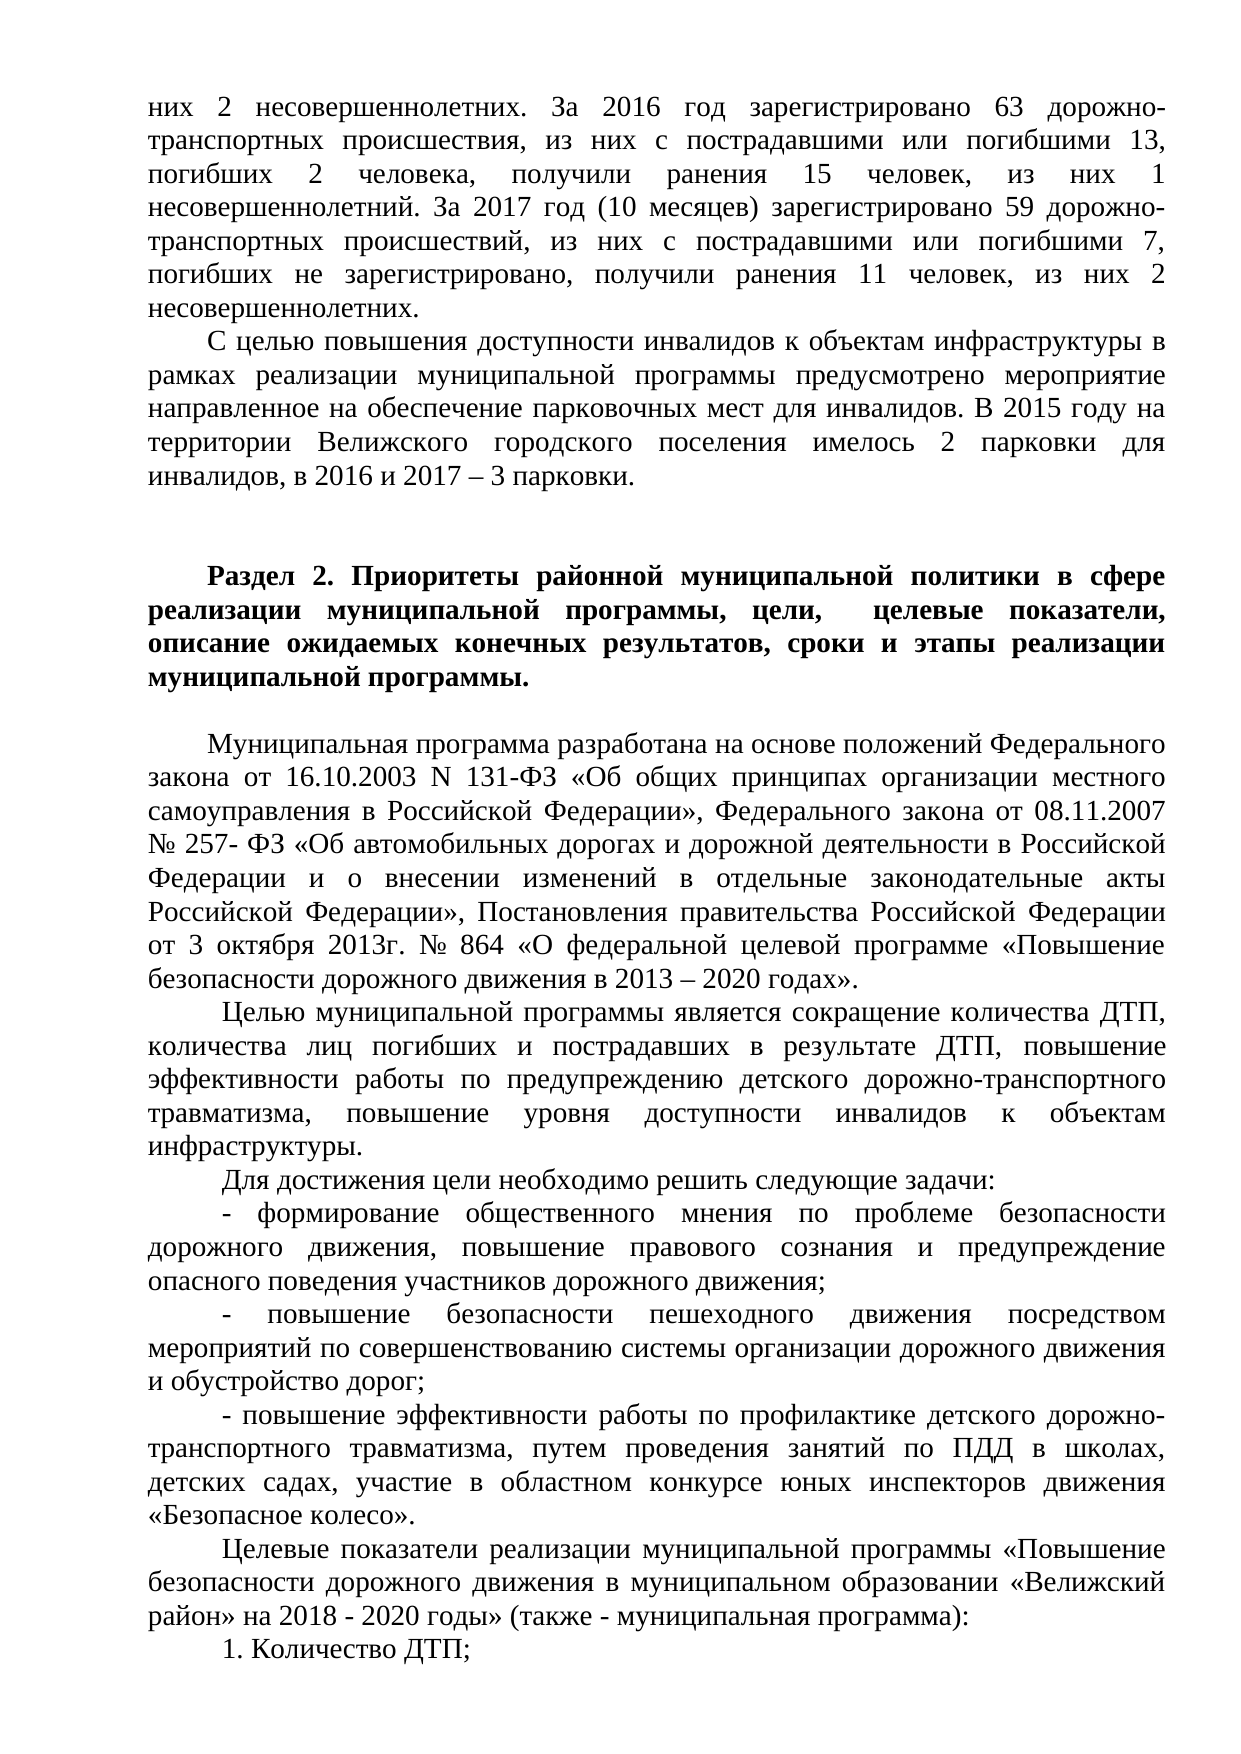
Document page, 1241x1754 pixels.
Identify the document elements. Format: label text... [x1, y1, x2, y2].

text - повышение эффективности работы по профилактике детского дорожно-транспортного травматизма, путем проведения занятий по ПДД в школах, детских садах, участие в областном конкурсе юных инспекторов движения «Безопасное колесо». [148, 1397, 1167, 1531]
text С целью повышения доступности инвалидов к объектам инфраструктуры в рамках реализации муниципальной программы предусмотрено мероприятие направленное на обеспечение парковочных мест для инвалидов. В 2015 году на территории Велижского городского поселения имелось 2 парковки для инвалидов, в 2016 и 2017 – 3 парковки. [148, 323, 1167, 491]
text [148, 89, 1167, 323]
text Раздел 2. Приоритеты районной муниципальной политики в сфере реализации муниципальной программы, цели, целевые показатели, описание ожидаемых конечных результатов, сроки и этапы реализации муниципальной программы. [148, 558, 1167, 692]
text Муниципальная программа разработана на основе положений Федерального закона от 16.10.2003 N 131-ФЗ «Об общих принципах организации местного самоуправления в Российской Федерации», Федерального закона от 08.11.2007 № 257- ФЗ «Об автомобильных дорогах и дорожной деятельности в Российской Федерации и о внесении изменений в отдельные законодательные акты Российской Федерации», Постановления правительства Российской Федерации от 3 октября 2013г. № 864 «О федеральной целевой программе «Повышение безопасности дорожного движения в 2013 – 2020 годах». [148, 726, 1167, 994]
text 1. Количество ДТП; [148, 1632, 1167, 1665]
text - повышение безопасности пешеходного движения посредством мероприятий по совершенствованию системы организации дорожного движения и обустройство дорог; [148, 1296, 1167, 1397]
text - формирование общественного мнения по проблеме безопасности дорожного движения, повышение правового сознания и предупреждение опасного поведения участников дорожного движения; [148, 1196, 1167, 1296]
text Целью муниципальной программы является сокращение количества ДТП, количества лиц погибших и пострадавших в результате ДТП, повышение эффективности работы по предупреждению детского дорожно-транспортного травматизма, повышение уровня доступности инвалидов к объектам инфраструктуры. [148, 994, 1167, 1162]
text Целевые показатели реализации муниципальной программы «Повышение безопасности дорожного движения в муниципальном образовании «Велижский район» на 2018 - 2020 годы» (также - муниципальная программа): [148, 1531, 1167, 1632]
text Для достижения цели необходимо решить следующие задачи: [148, 1162, 1167, 1196]
